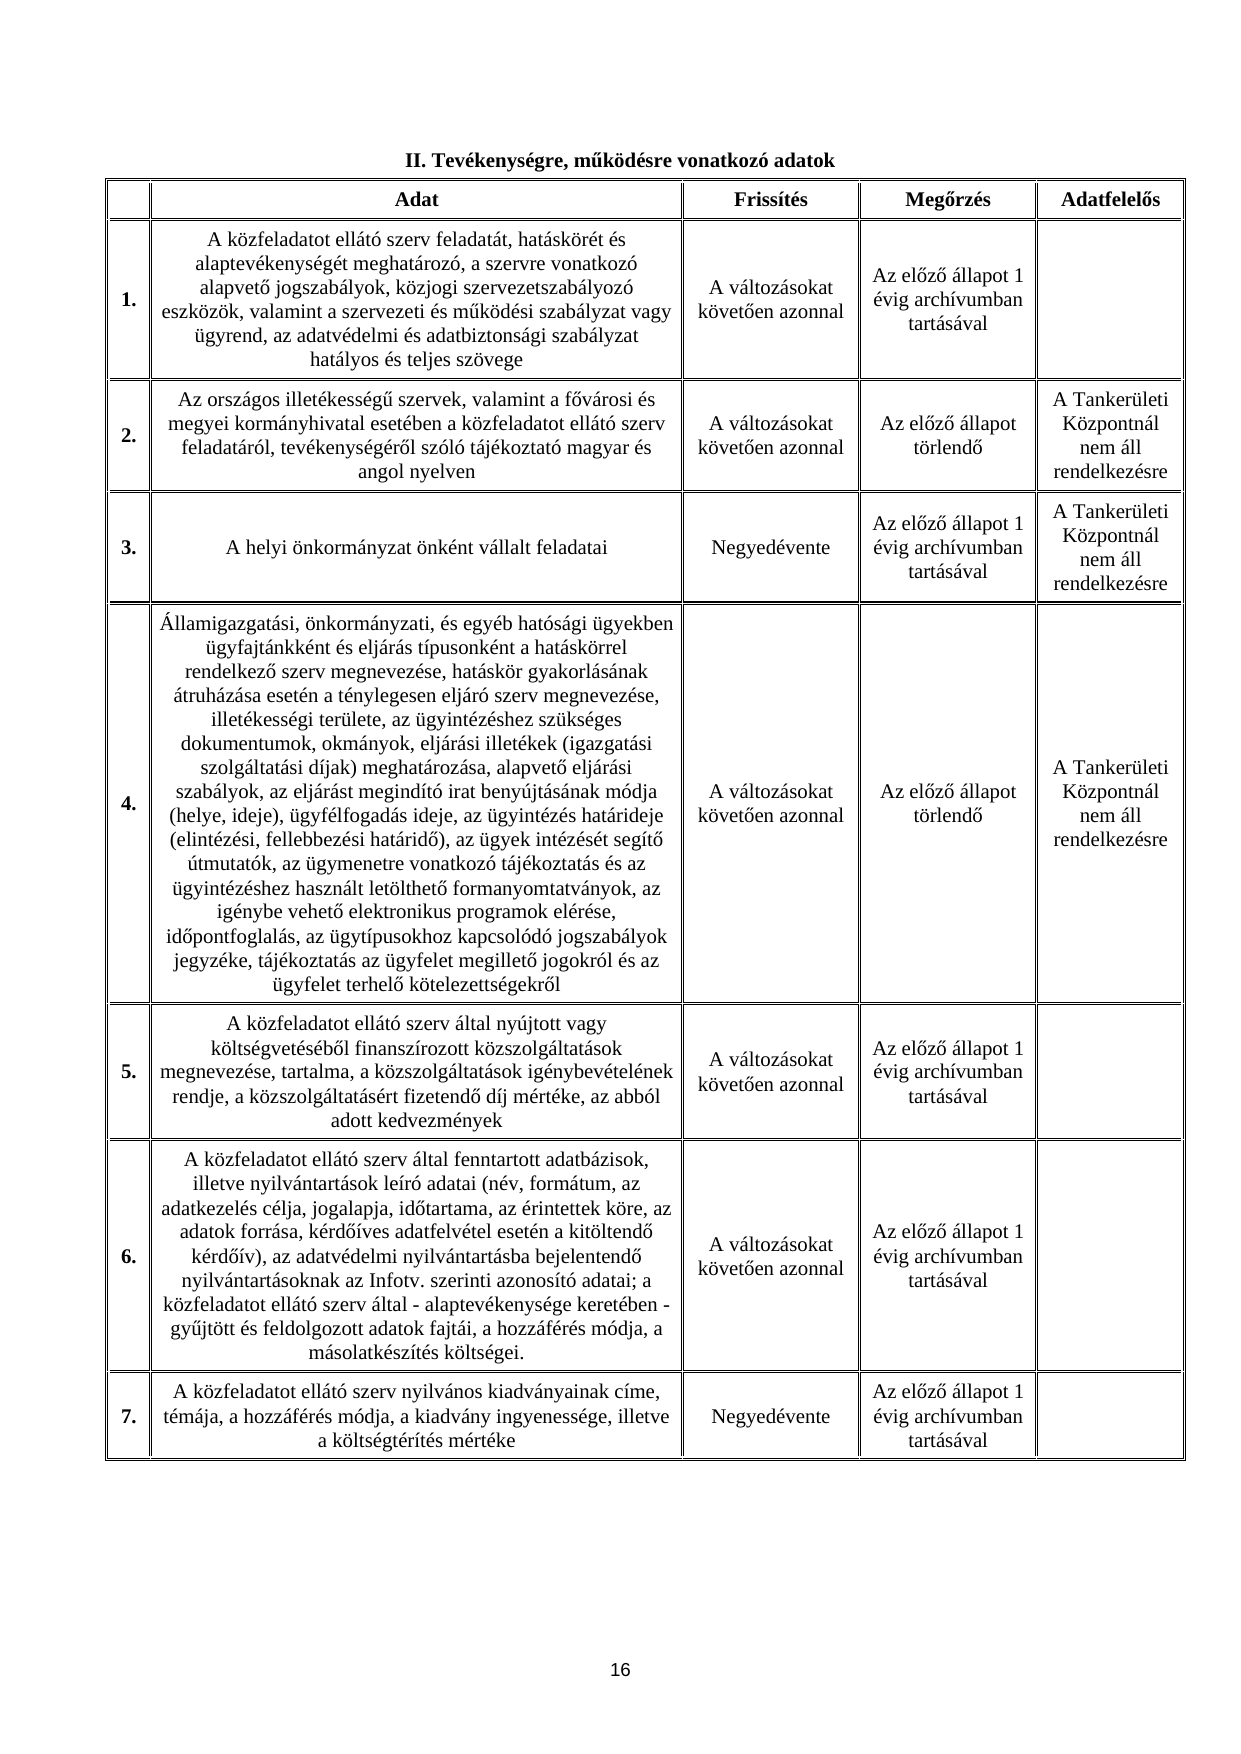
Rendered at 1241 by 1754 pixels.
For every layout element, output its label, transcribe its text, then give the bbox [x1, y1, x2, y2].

table_cell Negyedévente [682, 1373, 859, 1458]
table_cell A helyi önkormányzat önként vállalt feladatai [152, 493, 681, 601]
table_cell A változásokat követően azonnal [684, 221, 858, 378]
table_cell [1037, 1138, 1184, 1370]
table_cell A Tankerületi Központnál nem áll rendelkezésre [1038, 601, 1183, 1002]
text II. Tevékenységre, működésre vonatkozó adatok [148, 148, 1093, 172]
table_header Adat [151, 181, 682, 218]
table_cell A változásokat követően azonnal [684, 1005, 858, 1138]
table_header Megőrzés [859, 179, 1037, 218]
table_cell Az előző állapot törlendő [861, 605, 1035, 1002]
table_cell 4. [108, 601, 149, 1002]
table_cell 3. [108, 490, 149, 601]
table_cell Államigazgatási, önkormányzati, és egyéb hatósági ügyekben ügyfajtánkként és eljárás típusonként a hatáskörrel rendelkező szerv megnevezése, hatáskör gyakorlásának átruházása esetén a ténylegesen eljáró szerv megnevezése, illetékességi területe, az ügyintézéshez szükséges dokumentumok, okmányok, eljárási illetékek (igazgatási szolgáltatási díjak) meghatározása, alapvető eljárási szabályok, az eljárást megindító irat benyújtásának módja (helye, ideje), ügyfélfogadás ideje, az ügyintézés határideje (elintézési, fellebbezési határidő), az ügyek intézését segítő útmutatók, az ügymenetre vonatkozó tájékoztatás és az ügyintézéshez használt letölthető formanyomtatványok, az igénybe vehető elektronikus programok elérése, időpontfoglalás, az ügytípusokhoz kapcsolódó jogszabályok jegyzéke, tájékoztatás az ügyfelet megillető jogokról és az ügyfelet terhelő kötelezettségekről [152, 605, 681, 1002]
table_cell Az előző állapot törlendő [861, 381, 1035, 489]
table_header Adatfelelős [1037, 181, 1183, 218]
table_cell Az előző állapot 1 évig archívumban tartásával [861, 493, 1035, 601]
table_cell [861, 221, 1035, 378]
table_cell A közfeladatot ellátó szerv nyilvános kiadványainak címe, témája, a hozzáférés módja, a kiadvány ingyenessége, illetve a költségtérítés mértéke [151, 1373, 682, 1458]
table_cell 6. [106, 1138, 151, 1370]
table_cell 1. [108, 218, 149, 378]
table_cell [1038, 218, 1183, 378]
table_cell A közfeladatot ellátó szerv által fenntartott adatbázisok, illetve nyilvántartások leíró adatai (név, formátum, az adatkezelés célja, jogalapja, időtartama, az érintettek köre, az adatok forrása, kérdőíves adatfelvétel esetén a kitöltendő kérdőív), az adatvédelmi nyilvántartásba bejelentendő nyilvántartásoknak az Infotv. szerinti azonosító adatai; a közfeladatot ellátó szerv által - alaptevékenysége keretében - gyűjtött és feldolgozott adatok fajtái, a hozzáférés módja, a másolatkészítés költségei. [152, 1141, 681, 1370]
table_cell 5. [106, 1002, 151, 1138]
table_cell A közfeladatot ellátó szerv által nyújtott vagy költségvetéséből finanszírozott közszolgáltatások megnevezése, tartalma, a közszolgáltatások igénybevételének rendje, a közszolgáltatásért fizetendő díj mértéke, az abból adott kedvezmények [152, 1005, 681, 1138]
table_cell Az előző állapot 1 évig archívumban tartásával [861, 1005, 1035, 1138]
table_cell [1037, 1370, 1184, 1458]
table_cell 7. [106, 1370, 151, 1458]
table_header [106, 179, 151, 218]
table_cell A Tankerületi Központnál nem áll rendelkezésre [1038, 378, 1183, 489]
table_cell 2. [108, 378, 149, 489]
table_cell A Tankerületi Központnál nem áll rendelkezésre [1038, 490, 1183, 601]
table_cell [859, 1370, 1037, 1458]
table_cell A változásokat követően azonnal [684, 605, 858, 1002]
table_cell A változásokat követően azonnal [684, 1141, 858, 1370]
table_cell A közfeladatot ellátó szerv feladatát, hatáskörét és alaptevékenységét meghatározó, a szervre vonatkozó alapvető jogszabályok, közjogi szervezetszabályozó eszközök, valamint a szervezeti és működési szabályzat vagy ügyrend, az adatvédelmi és adatbiztonsági szabályzat hatályos és teljes szövege [152, 221, 681, 378]
table_header Frissítés [682, 181, 859, 218]
table_cell Az előző állapot 1 évig archívumban tartásával [861, 1141, 1035, 1370]
table_cell A változásokat követően azonnal [684, 381, 858, 489]
table_cell [1037, 1002, 1184, 1138]
table_cell Az országos illetékességű szervek, valamint a fővárosi és megyei kormányhivatal esetében a közfeladatot ellátó szerv feladatáról, tevékenységéről szóló tájékoztató magyar és angol nyelven [152, 381, 681, 489]
table_cell Negyedévente [684, 493, 858, 601]
